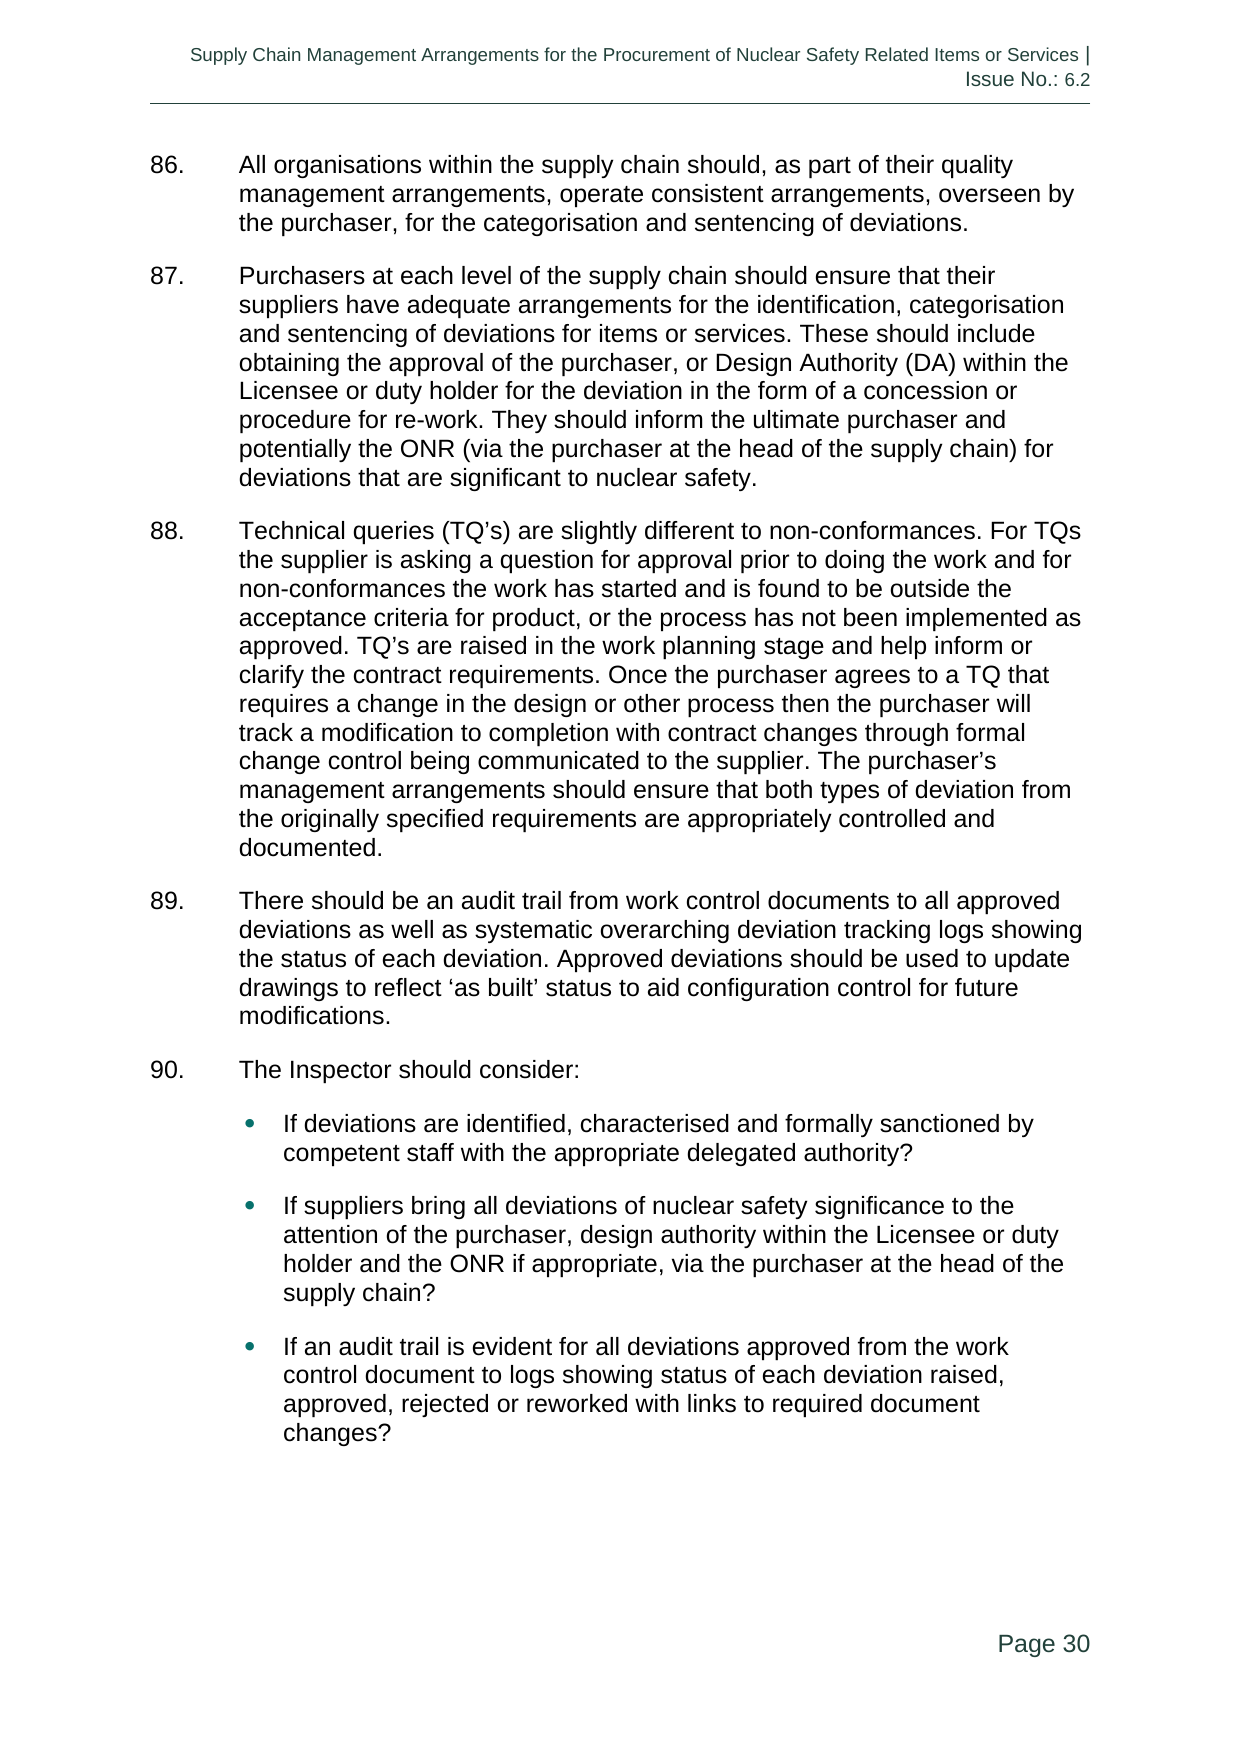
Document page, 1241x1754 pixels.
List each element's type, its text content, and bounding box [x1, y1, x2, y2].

text All organisations within the supply chain should, as part of their quality management arrangements, operate consistent arrangements, overseen by the purchaser, for the categorisation and sentencing of deviations. [150, 150, 1090, 236]
list If suppliers bring all deviations of nuclear safety significance to the attention of the purchaser, design authority within the Licensee or duty holder and the ONR if appropriate, via the purchaser at the head of the supply chain? [245, 1191, 1090, 1306]
text The Inspector should consider: [150, 1055, 1090, 1084]
text Technical queries (TQ’s) are slightly different to non-conformances. For TQs the supplier is asking a question for approval prior to doing the work and for non-conformances the work has started and is found to be outside the acceptance criteria for product, or the process has not been implemented as approved. TQ’s are raised in the work planning stage and help inform or clarify the contract requirements. Once the purchaser agrees to a TQ that requires a change in the design or other process then the purchaser will track a modification to completion with contract changes through formal change control being communicated to the supplier. The purchaser’s management arrangements should ensure that both types of deviation from the originally specified requirements are appropriately controlled and documented. [150, 516, 1090, 861]
list If deviations are identified, characterised and formally sanctioned by competent staff with the appropriate delegated authority? [245, 1109, 1090, 1166]
text There should be an audit trail from work control documents to all approved deviations as well as systematic overarching deviation tracking logs showing the status of each deviation. Approved deviations should be used to update drawings to reflect ‘as built’ status to aid configuration control for future modifications. [150, 886, 1090, 1030]
list If an audit trail is evident for all deviations approved from the work control document to logs showing status of each deviation raised, approved, rejected or reworked with links to required document changes? [245, 1331, 1090, 1447]
text Purchasers at each level of the supply chain should ensure that their suppliers have adequate arrangements for the identification, categorisation and sentencing of deviations for items or services. These should include obtaining the approval of the purchaser, or Design Authority (DA) within the Licensee or duty holder for the deviation in the form of a concession or procedure for re-work. They should inform the ultimate purchaser and potentially the ONR (via the purchaser at the head of the supply chain) for deviations that are significant to nuclear safety. [150, 261, 1090, 491]
